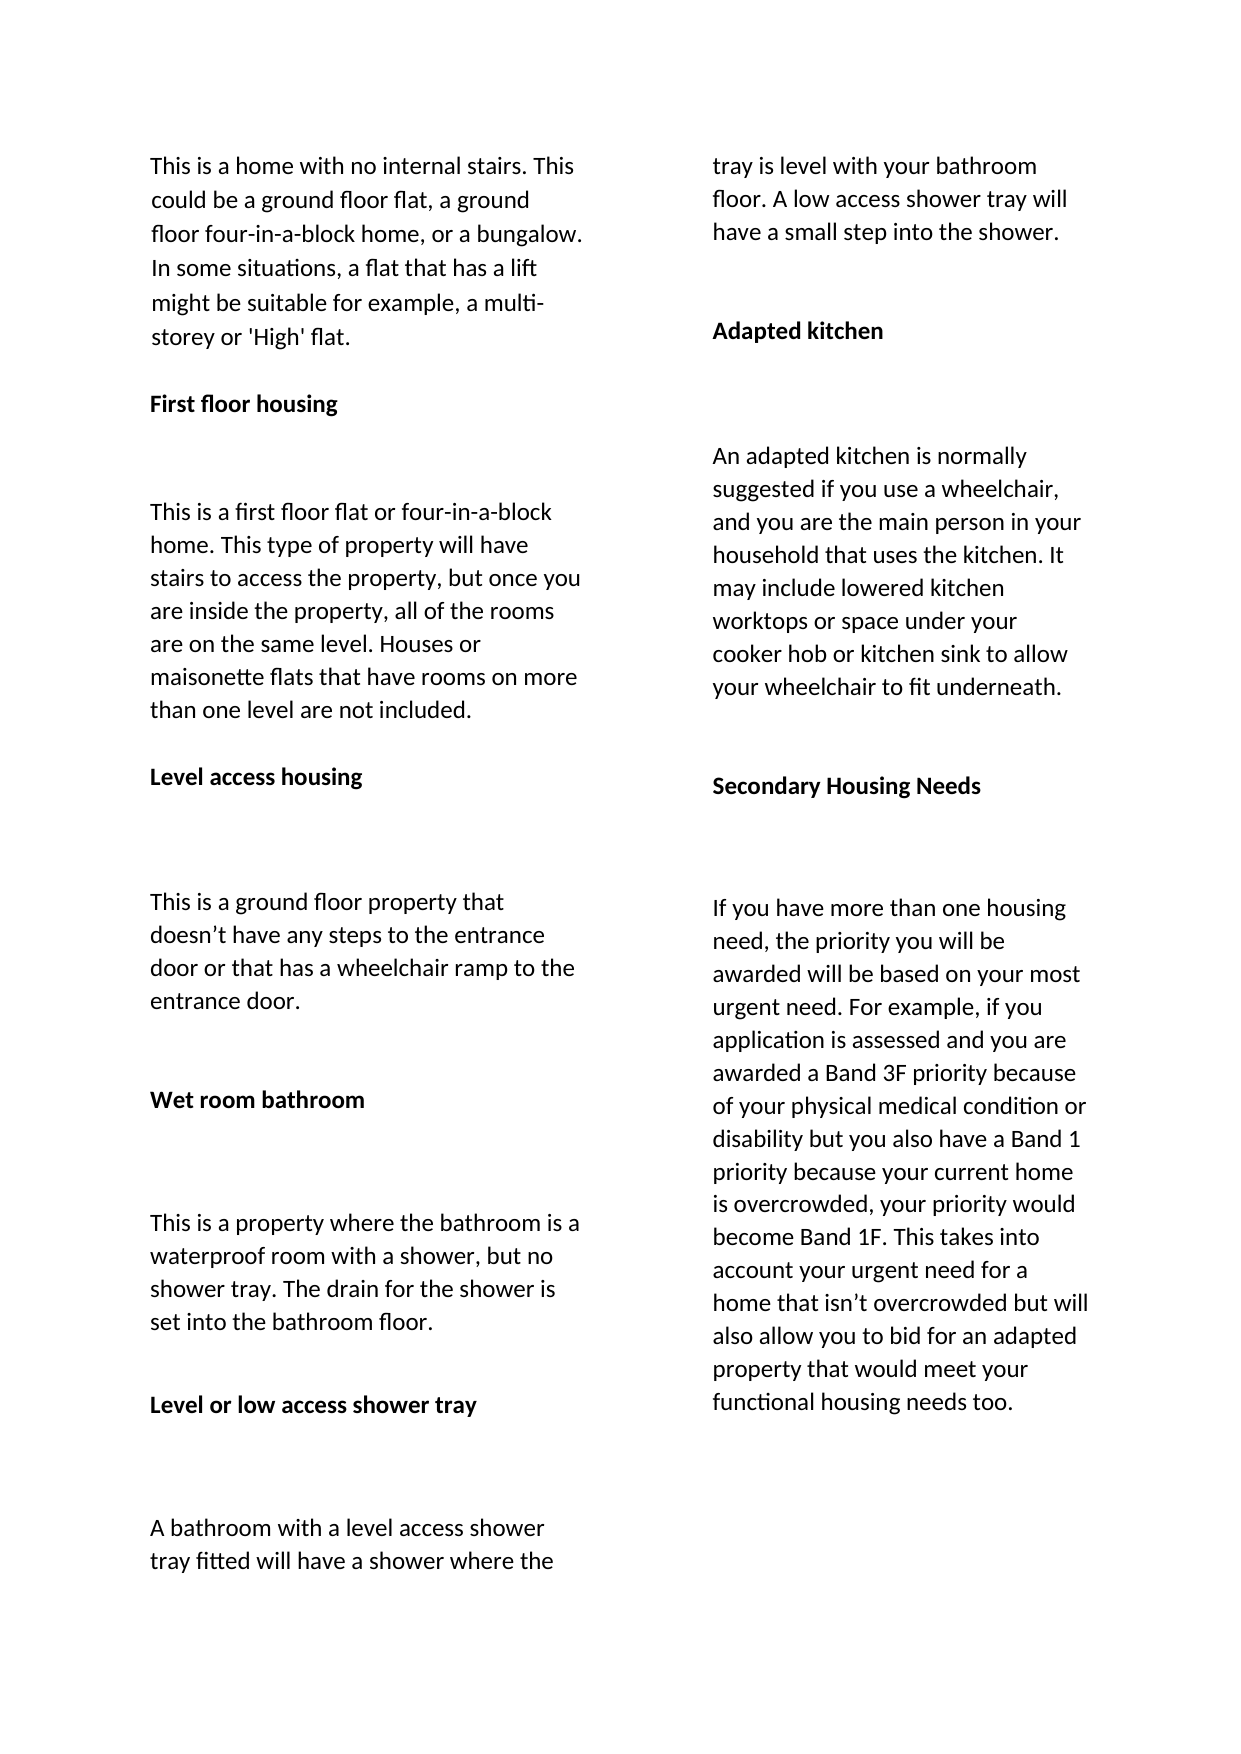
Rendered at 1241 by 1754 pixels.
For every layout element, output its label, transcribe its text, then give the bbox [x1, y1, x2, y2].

text A bathroom with a level access shower tray fitted will have a shower where the tray is level with your bathroom floor. A low access shower tray will have a small step into the shower. [150, 1512, 585, 1576]
text If you have more than one housing need, the priority you will be awarded will be based on your most urgent need. For example, if you application is assessed and you are awarded a Band 3F priority because of your physical medical condition or disability but you also have a Band 1 priority because your current home is overcrowded, your priority would become Band 1F. This takes into account your urgent need for a home that isn’t overcrowded but will also allow you to bid for an adapted property that would meet your functional housing needs too. [712, 892, 1090, 1417]
text This is a first floor flat or four-in-a-block home. This type of property will have stairs to access the property, but once you are inside the property, all of the rooms are on the same level. Houses or maisonette flats that have rooms on more than one level are not included. [150, 496, 585, 724]
subtitle Adapted kitchen [712, 315, 1090, 346]
text This is a property where the bathroom is a waterproof room with a shower, but no shower tray. The drain for the shower is set into the bathroom floor. [150, 1207, 585, 1336]
subtitle First floor housing [150, 388, 585, 418]
text An adapted kitchen is normally suggested if you use a wheelchair, and you are the main person in your household that uses the kitchen. It may include lowered kitchen worktops or space under your cooker hob or kitchen sink to allow your wheelchair to fit underneath. [712, 440, 1090, 701]
subtitle Secondary Housing Needs [712, 770, 1090, 800]
text This is a home with no internal stairs. This could be a ground floor flat, a ground floor four-in-a-block home, or a bungalow. In some situations, a flat that has a lift might be suitable for example, a multi-storey or 'High' flat. [150, 150, 583, 351]
subtitle Level or low access shower tray [150, 1389, 585, 1420]
text This is a ground floor property that doesn’t have any steps to the entrance door or that has a wheelchair ramp to the entrance door. [150, 886, 585, 1016]
subtitle Wet room bathroom [150, 1084, 585, 1115]
text A bathroom with a level access shower tray fitted will have a shower where the tray is level with your bathroom floor. A low access shower tray will have a small step into the shower. [712, 150, 1090, 246]
subtitle Level access housing [150, 761, 585, 792]
